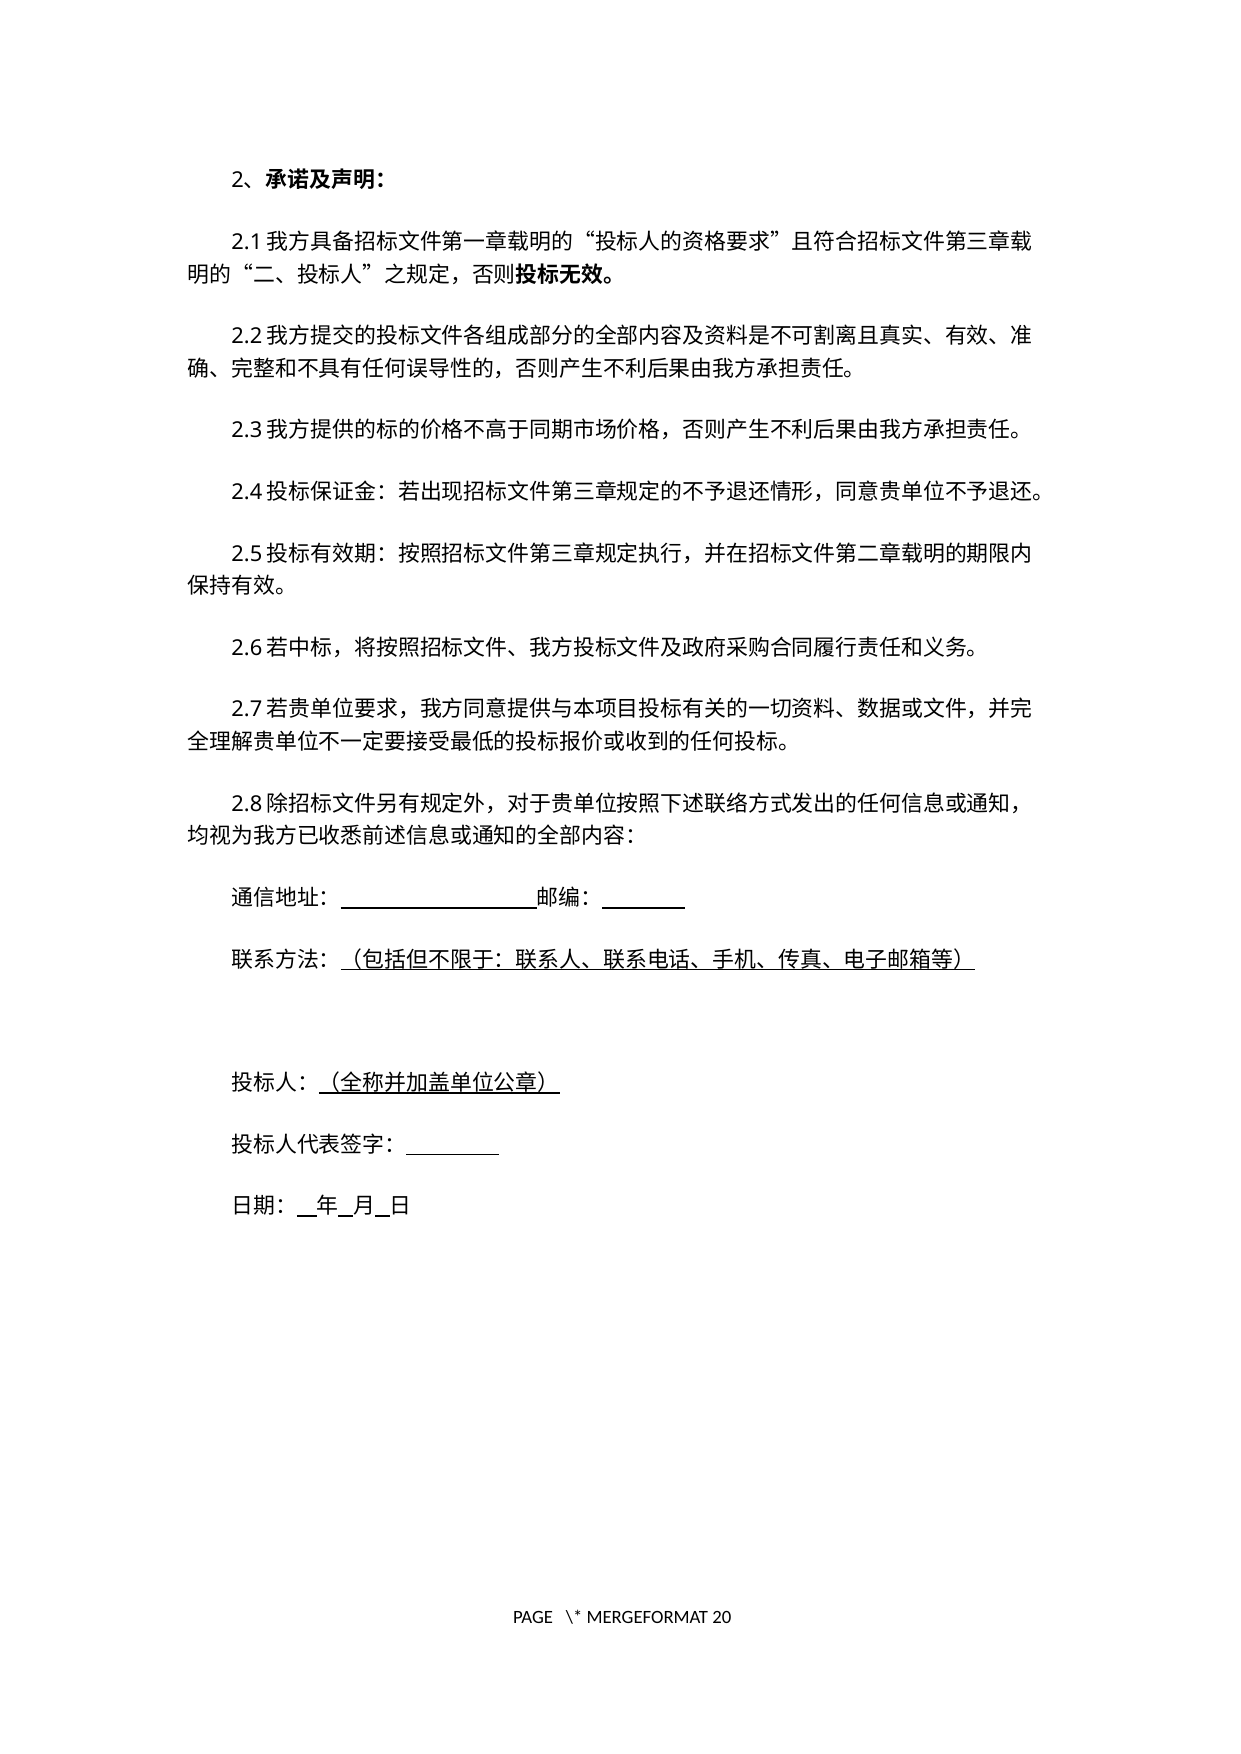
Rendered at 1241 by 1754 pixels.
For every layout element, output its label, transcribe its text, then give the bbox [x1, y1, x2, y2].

text 2.5投标有效期：按照招标文件第三章规定执行，并在招标文件第二章载明的期限内保持有效。 [187, 535, 1053, 600]
text 通信地址： 邮编： [187, 879, 1053, 912]
text 2.8除招标文件另有规定外，对于贵单位按照下述联络方式发出的任何信息或通知，均视为我方已收悉前述信息或通知的全部内容： [187, 785, 1053, 850]
text 日期： 年 月 日 [187, 1188, 1053, 1220]
text 2.1我方具备招标文件第一章载明的“投标人的资格要求”且符合招标文件第三章载明的“二、投标人”之规定，否则投标无效。 [187, 224, 1053, 289]
text 联系方法：（包括但不限于：联系人、联系电话、手机、传真、电子邮箱等） [187, 941, 1053, 974]
text 投标人代表签字： [187, 1126, 1053, 1159]
text 2.2我方提交的投标文件各组成部分的全部内容及资料是不可割离且真实、有效、准确、完整和不具有任何误导性的，否则产生不利后果由我方承担责任。 [187, 318, 1053, 383]
text 2.6若中标，将按照招标文件、我方投标文件及政府采购合同履行责任和义务。 [187, 629, 1053, 662]
text 2.4投标保证金：若出现招标文件第三章规定的不予退还情形，同意贵单位不予退还。 [187, 474, 1053, 506]
text 2.3我方提供的标的价格不高于同期市场价格，否则产生不利后果由我方承担责任。 [187, 412, 1053, 444]
text 投标人：（全称并加盖单位公章） [187, 1064, 1053, 1097]
text 2、承诺及声明： [187, 162, 1053, 194]
text 2.7若贵单位要求，我方同意提供与本项目投标有关的一切资料、数据或文件，并完全理解贵单位不一定要接受最低的投标报价或收到的任何投标。 [187, 691, 1053, 756]
